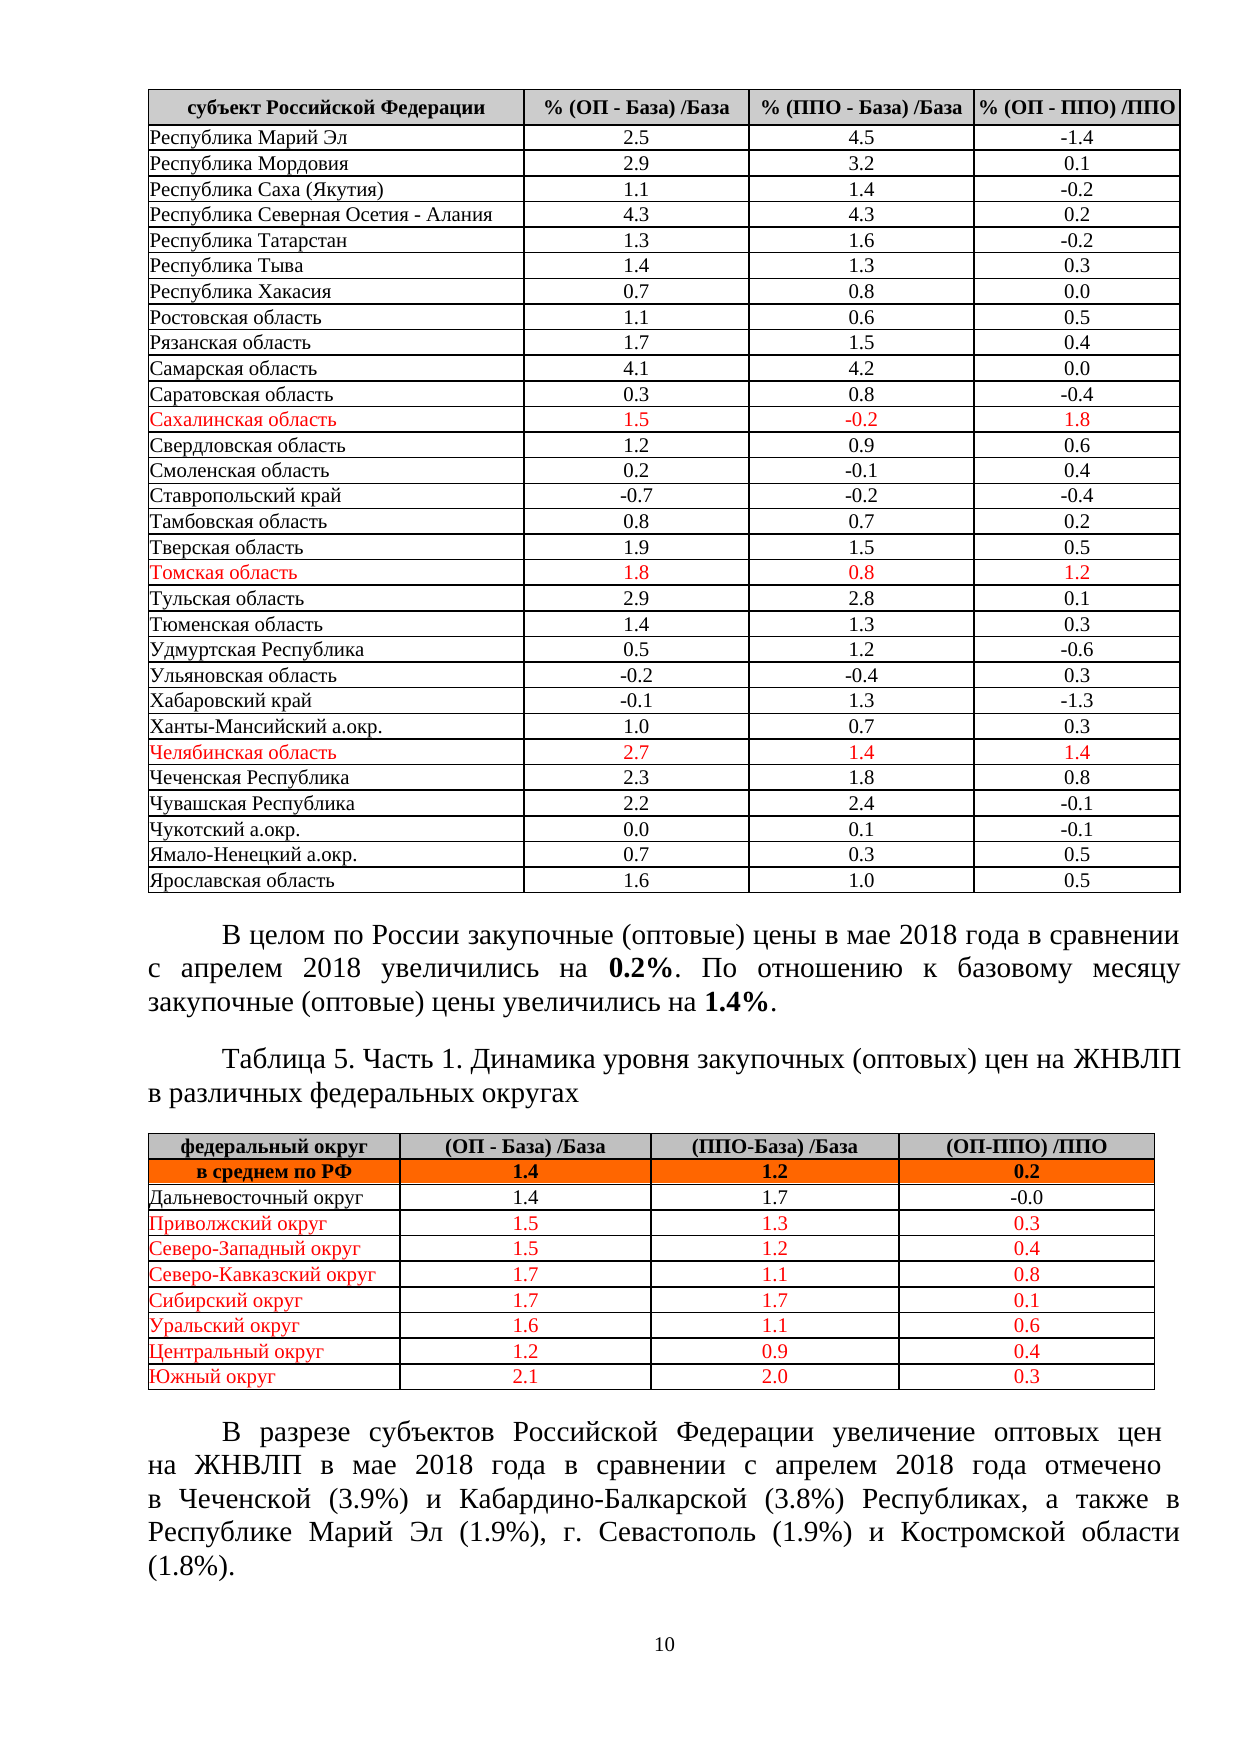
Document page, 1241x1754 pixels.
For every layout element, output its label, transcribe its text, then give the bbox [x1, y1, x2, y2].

table_cell Республика Тыва [149, 253, 523, 277]
table_cell 1.4 [401, 1160, 650, 1183]
table_cell 0.4 [975, 330, 1179, 354]
table_cell 1.3 [652, 1211, 898, 1235]
table_cell Ульяновская область [149, 663, 523, 687]
table_cell -0.4 [975, 484, 1179, 507]
table_cell 1.7 [401, 1262, 650, 1286]
table_cell 0.9 [652, 1339, 898, 1363]
table_cell 1.1 [652, 1262, 898, 1286]
table_cell Республика Татарстан [149, 228, 523, 252]
table_cell 4.1 [525, 356, 748, 380]
table_cell 1.6 [401, 1313, 650, 1337]
table_cell 1.2 [525, 433, 748, 457]
table_cell 0.6 [900, 1313, 1154, 1337]
table_cell 1.7 [401, 1288, 650, 1312]
table_cell Ханты-Мансийский а.окр. [149, 714, 523, 738]
table_cell 1.0 [525, 714, 748, 738]
table_cell Хабаровский край [149, 688, 523, 712]
table_cell 0.3 [900, 1211, 1154, 1235]
table_cell Смоленская область [149, 458, 523, 482]
table_cell 0.1 [750, 817, 973, 841]
text В целом по России закупочные (оптовые) цены в мае 2018 года в сравнении с апрелем 2018 увеличились на 0.2%. По отношению к базовому месяцу закупочные (оптовые) цены увеличились на 1.4%. [148, 917, 1181, 1018]
table_cell Томская область [149, 560, 523, 584]
table_cell 0.2 [525, 458, 748, 482]
table_cell Челябинская область [149, 740, 523, 764]
table_cell Дальневосточный округ [149, 1185, 399, 1209]
table_cell 1.3 [750, 688, 973, 712]
table_cell -0.4 [750, 663, 973, 687]
table_cell 1.7 [525, 330, 748, 354]
table_cell 1.5 [525, 407, 748, 431]
table_cell 0.7 [525, 279, 748, 303]
table_header % (ОП - База) /База [525, 90, 748, 124]
table_cell Республика Саха (Якутия) [149, 177, 523, 201]
table_cell 1.5 [401, 1211, 650, 1235]
table_cell 2.9 [525, 586, 748, 610]
table_cell 1.5 [750, 535, 973, 559]
table_cell 0.0 [975, 279, 1179, 303]
table_cell 1.1 [652, 1313, 898, 1337]
table_cell -0.2 [525, 663, 748, 687]
table_header субъект Российской Федерации [149, 90, 523, 124]
table_cell -0.0 [900, 1185, 1154, 1209]
table_cell Тюменская область [149, 612, 523, 636]
table_cell 4.5 [750, 126, 973, 149]
table_header % (ППО - База) /База [750, 90, 973, 124]
table_cell Ростовская область [149, 305, 523, 329]
table_cell Удмуртская Республика [149, 637, 523, 661]
table_cell 0.2 [975, 509, 1179, 533]
table_cell Северо-Западный округ [149, 1236, 399, 1260]
table_cell Ярославская область [149, 868, 523, 892]
table_cell 0.0 [975, 356, 1179, 380]
table_cell Центральный округ [149, 1339, 399, 1363]
table_cell 1.6 [750, 228, 973, 252]
table_cell 1.5 [750, 330, 973, 354]
table_cell 2.7 [525, 740, 748, 764]
table_cell Республика Северная Осетия - Алания [149, 202, 523, 226]
table_cell 0.3 [525, 382, 748, 406]
table_cell 0.4 [975, 458, 1179, 482]
table_cell 1.7 [652, 1288, 898, 1312]
table_cell 1.4 [525, 253, 748, 277]
table_cell 1.4 [750, 177, 973, 201]
table_cell Сибирский округ [149, 1288, 399, 1312]
table_header (ОП-ППО) /ППО [900, 1134, 1154, 1158]
table_cell Самарская область [149, 356, 523, 380]
table_cell 1.4 [750, 740, 973, 764]
table_cell -0.6 [975, 637, 1179, 661]
table_cell 3.2 [750, 151, 973, 175]
table_cell 1.7 [652, 1185, 898, 1209]
table_cell 0.7 [525, 842, 748, 866]
table_cell Республика Марий Эл [149, 126, 523, 149]
table_cell 0.8 [750, 560, 973, 584]
table_cell 0.4 [900, 1236, 1154, 1260]
table_cell Тамбовская область [149, 509, 523, 533]
table_cell 1.3 [750, 253, 973, 277]
table_cell -0.2 [750, 484, 973, 507]
table_cell 0.1 [975, 586, 1179, 610]
table_cell -0.4 [975, 382, 1179, 406]
table_cell 2.0 [652, 1365, 898, 1388]
table_cell 0.3 [750, 842, 973, 866]
table_cell Тверская область [149, 535, 523, 559]
table_cell Приволжский округ [149, 1211, 399, 1235]
table_cell -0.1 [750, 458, 973, 482]
table_cell 4.2 [750, 356, 973, 380]
table_cell 2.2 [525, 791, 748, 815]
table_cell 1.3 [525, 228, 748, 252]
table_cell 1.9 [525, 535, 748, 559]
table_cell 0.0 [525, 817, 748, 841]
table_cell в среднем по РФ [149, 1160, 399, 1183]
table_cell Чеченская Республика [149, 765, 523, 789]
table_cell 0.2 [900, 1160, 1154, 1183]
table_cell 1.2 [750, 637, 973, 661]
table_cell 0.7 [750, 509, 973, 533]
table_cell -0.2 [975, 177, 1179, 201]
table_cell Ямало-Ненецкий а.окр. [149, 842, 523, 866]
table_cell Сахалинская область [149, 407, 523, 431]
table_cell 1.4 [401, 1185, 650, 1209]
table_cell 1.4 [975, 740, 1179, 764]
table_cell 0.9 [750, 433, 973, 457]
table_cell 1.6 [525, 868, 748, 892]
table_cell 0.5 [975, 842, 1179, 866]
table_cell -0.2 [975, 228, 1179, 252]
table_cell 1.2 [652, 1236, 898, 1260]
table_cell 0.8 [750, 279, 973, 303]
table_cell 2.4 [750, 791, 973, 815]
table_cell 0.1 [900, 1288, 1154, 1312]
table_cell 0.3 [975, 663, 1179, 687]
table_header (ППО-База) /База [652, 1134, 898, 1158]
table_cell Северо-Кавказский округ [149, 1262, 399, 1286]
table_cell 0.1 [975, 151, 1179, 175]
table_cell 0.5 [975, 305, 1179, 329]
table_cell Свердловская область [149, 433, 523, 457]
table_cell 1.1 [525, 305, 748, 329]
table_cell -0.2 [750, 407, 973, 431]
table_cell 0.3 [975, 253, 1179, 277]
table_cell Республика Мордовия [149, 151, 523, 175]
table_cell -1.4 [975, 126, 1179, 149]
table_cell 0.2 [975, 202, 1179, 226]
table_cell 1.3 [750, 612, 973, 636]
text Таблица 5. Часть 1. Динамика уровня закупочных (оптовых) цен на ЖНВЛП в различных федеральных округах [148, 1042, 1181, 1109]
table_cell 0.8 [750, 382, 973, 406]
table_cell 0.5 [975, 535, 1179, 559]
table_header (ОП - База) /База [401, 1134, 650, 1158]
table_cell 1.1 [525, 177, 748, 201]
table_cell 0.6 [750, 305, 973, 329]
table_cell 4.3 [525, 202, 748, 226]
table_cell 1.2 [975, 560, 1179, 584]
table_cell 0.8 [525, 509, 748, 533]
table_cell 0.6 [975, 433, 1179, 457]
table_cell 2.3 [525, 765, 748, 789]
table_cell 0.3 [975, 612, 1179, 636]
table_cell 0.7 [750, 714, 973, 738]
table_cell 0.3 [975, 714, 1179, 738]
table_cell -0.1 [975, 817, 1179, 841]
table_cell 2.9 [525, 151, 748, 175]
table_cell 0.4 [900, 1339, 1154, 1363]
table_cell -0.7 [525, 484, 748, 507]
table_cell -0.1 [975, 791, 1179, 815]
table_cell 4.3 [750, 202, 973, 226]
table_cell Ставропольский край [149, 484, 523, 507]
table_cell -1.3 [975, 688, 1179, 712]
table_cell Тульская область [149, 586, 523, 610]
table_cell 2.8 [750, 586, 973, 610]
table_cell Республика Хакасия [149, 279, 523, 303]
table_header % (ОП - ППО) /ППО [975, 90, 1179, 124]
text В разрезе субъектов Российской Федерации увеличение оптовых цен на ЖНВЛП в мае 2018 года в сравнении с апрелем 2018 года отмечено в Чеченской (3.9%) и Кабардино-Балкарской (3.8%) Республиках, а также в Республике Марий Эл (1.9%), г. Севастополь (1.9%) и Костромской области (1.8%). [148, 1414, 1181, 1581]
table_cell Уральский округ [149, 1313, 399, 1337]
table_cell 1.2 [652, 1160, 898, 1183]
table_cell Саратовская область [149, 382, 523, 406]
table_cell Рязанская область [149, 330, 523, 354]
table_cell 1.0 [750, 868, 973, 892]
table_cell 1.8 [525, 560, 748, 584]
table_cell 0.5 [525, 637, 748, 661]
table_cell 0.5 [975, 868, 1179, 892]
table_cell 1.2 [401, 1339, 650, 1363]
table_header федеральный округ [149, 1134, 399, 1158]
table_cell 1.8 [750, 765, 973, 789]
table_cell Чукотский а.окр. [149, 817, 523, 841]
table_cell 1.8 [975, 407, 1179, 431]
table_cell 1.4 [525, 612, 748, 636]
table_cell 0.8 [975, 765, 1179, 789]
table_cell 1.5 [401, 1236, 650, 1260]
table_cell 2.1 [401, 1365, 650, 1388]
table_cell Чувашская Республика [149, 791, 523, 815]
table_cell 0.8 [900, 1262, 1154, 1286]
table_cell -0.1 [525, 688, 748, 712]
table_cell Южный округ [149, 1365, 399, 1388]
table_cell 2.5 [525, 126, 748, 149]
table_cell 0.3 [900, 1365, 1154, 1388]
